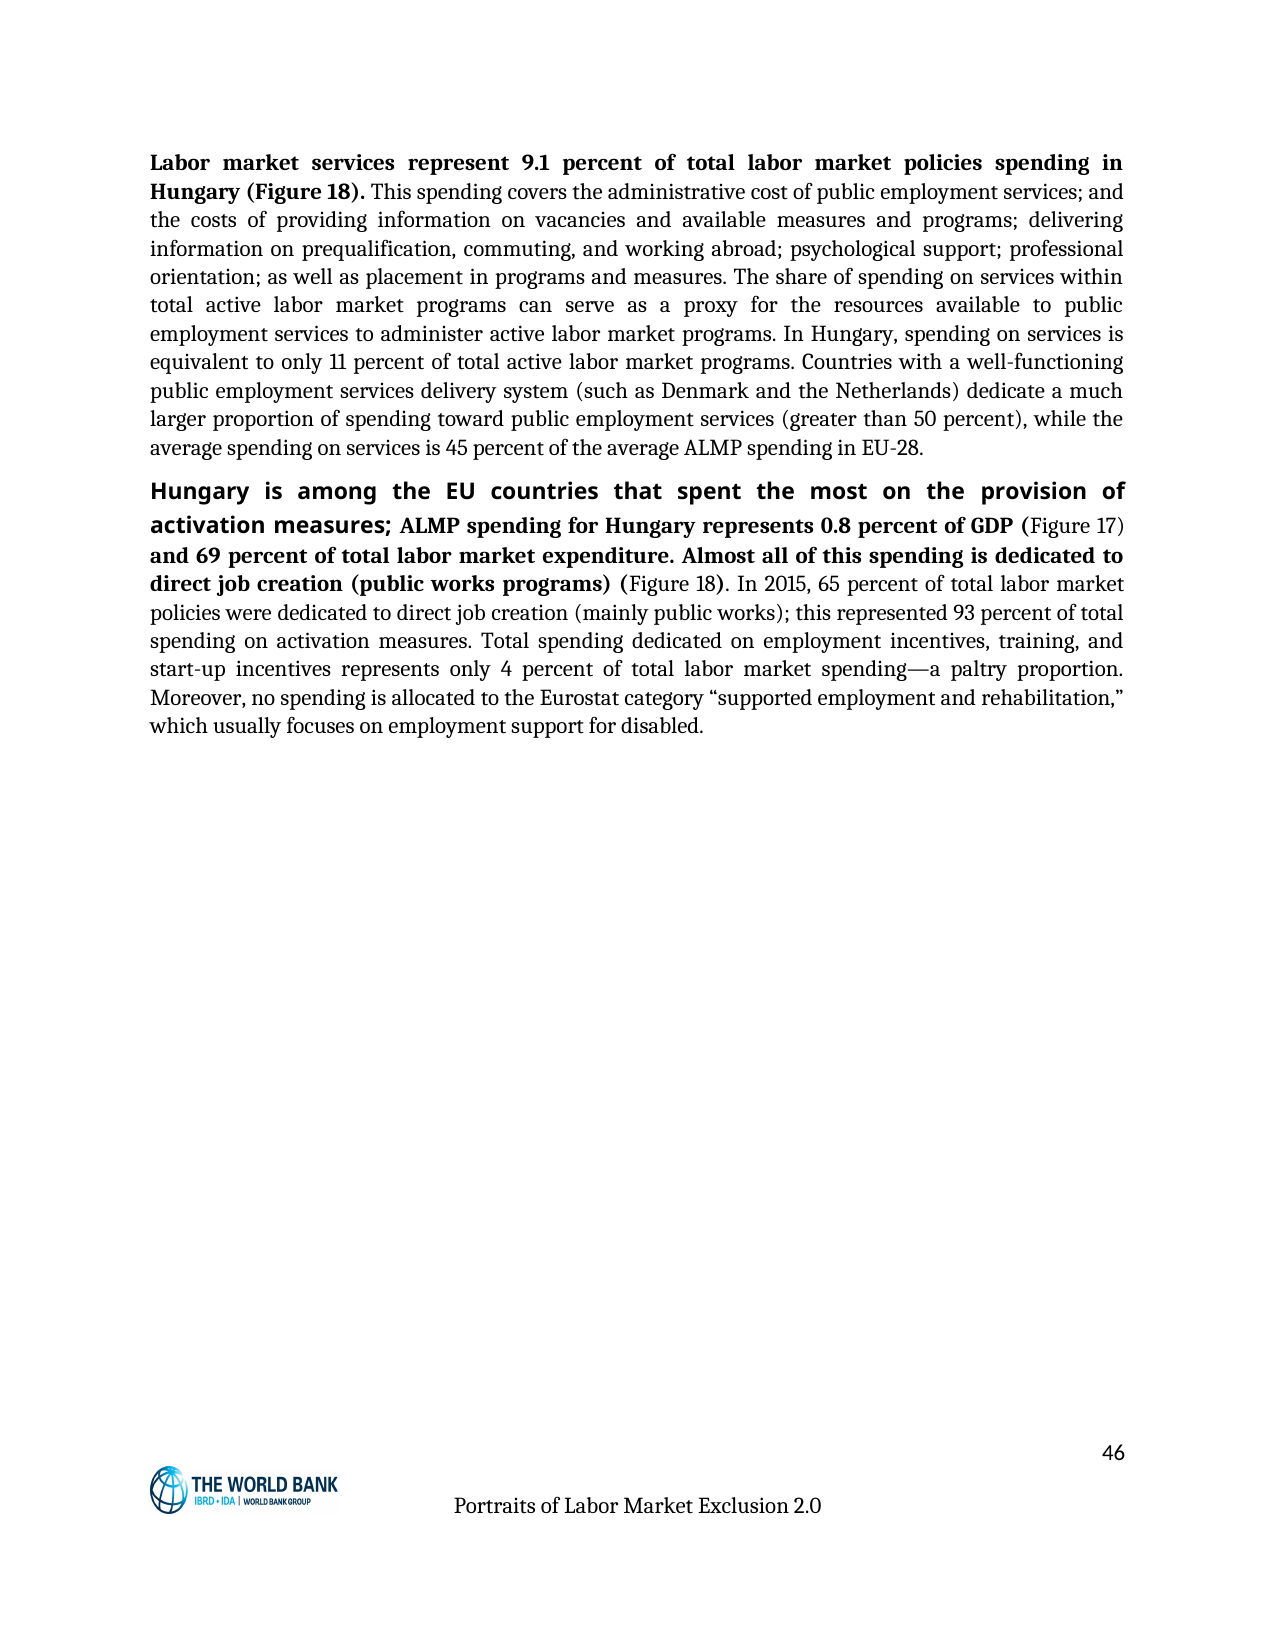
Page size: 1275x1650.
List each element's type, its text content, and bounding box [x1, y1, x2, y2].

picture [150, 1466, 338, 1514]
text Labor market services represent 9.1 percent of total labor market policies spending in Hungary (Figure 18). This spending covers the administrative cost of public employment services; and the costs of providing information on vacancies and available measures and programs; delivering information on prequalification, commuting, and working abroad; psychological support; professional orientation; as well as placement in programs and measures. The share of spending on services within total active labor market programs can serve as a proxy for the resources available to public employment services to administer active labor market programs. In Hungary, spending on services is equivalent to only 11 percent of total active labor market programs. Countries with a well-functioning public employment services delivery system (such as Denmark and the Netherlands) dedicate a much larger proportion of spending toward public employment services (greater than 50 percent), while the average spending on services is 45 percent of the average ALMP spending in EU-28. [150, 150, 1125, 461]
text Hungary is among the EU countries that spent the most on the provision of activation measures; ALMP spending for Hungary represents 0.8 percent of GDP (Figure 17) and 69 percent of total labor market expenditure. Almost all of this spending is dedicated to direct job creation (public works programs) (Figure 18). In 2015, 65 percent of total labor market policies were dedicated to direct job creation (mainly public works); this represented 93 percent of total spending on activation measures. Total spending dedicated on employment incentives, training, and start-up incentives represents only 4 percent of total labor market spending—a paltry proportion. Moreover, no spending is allocated to the Eurostat category “supported employment and rehabilitation,” which usually focuses on employment support for disabled. [150, 475, 1125, 739]
